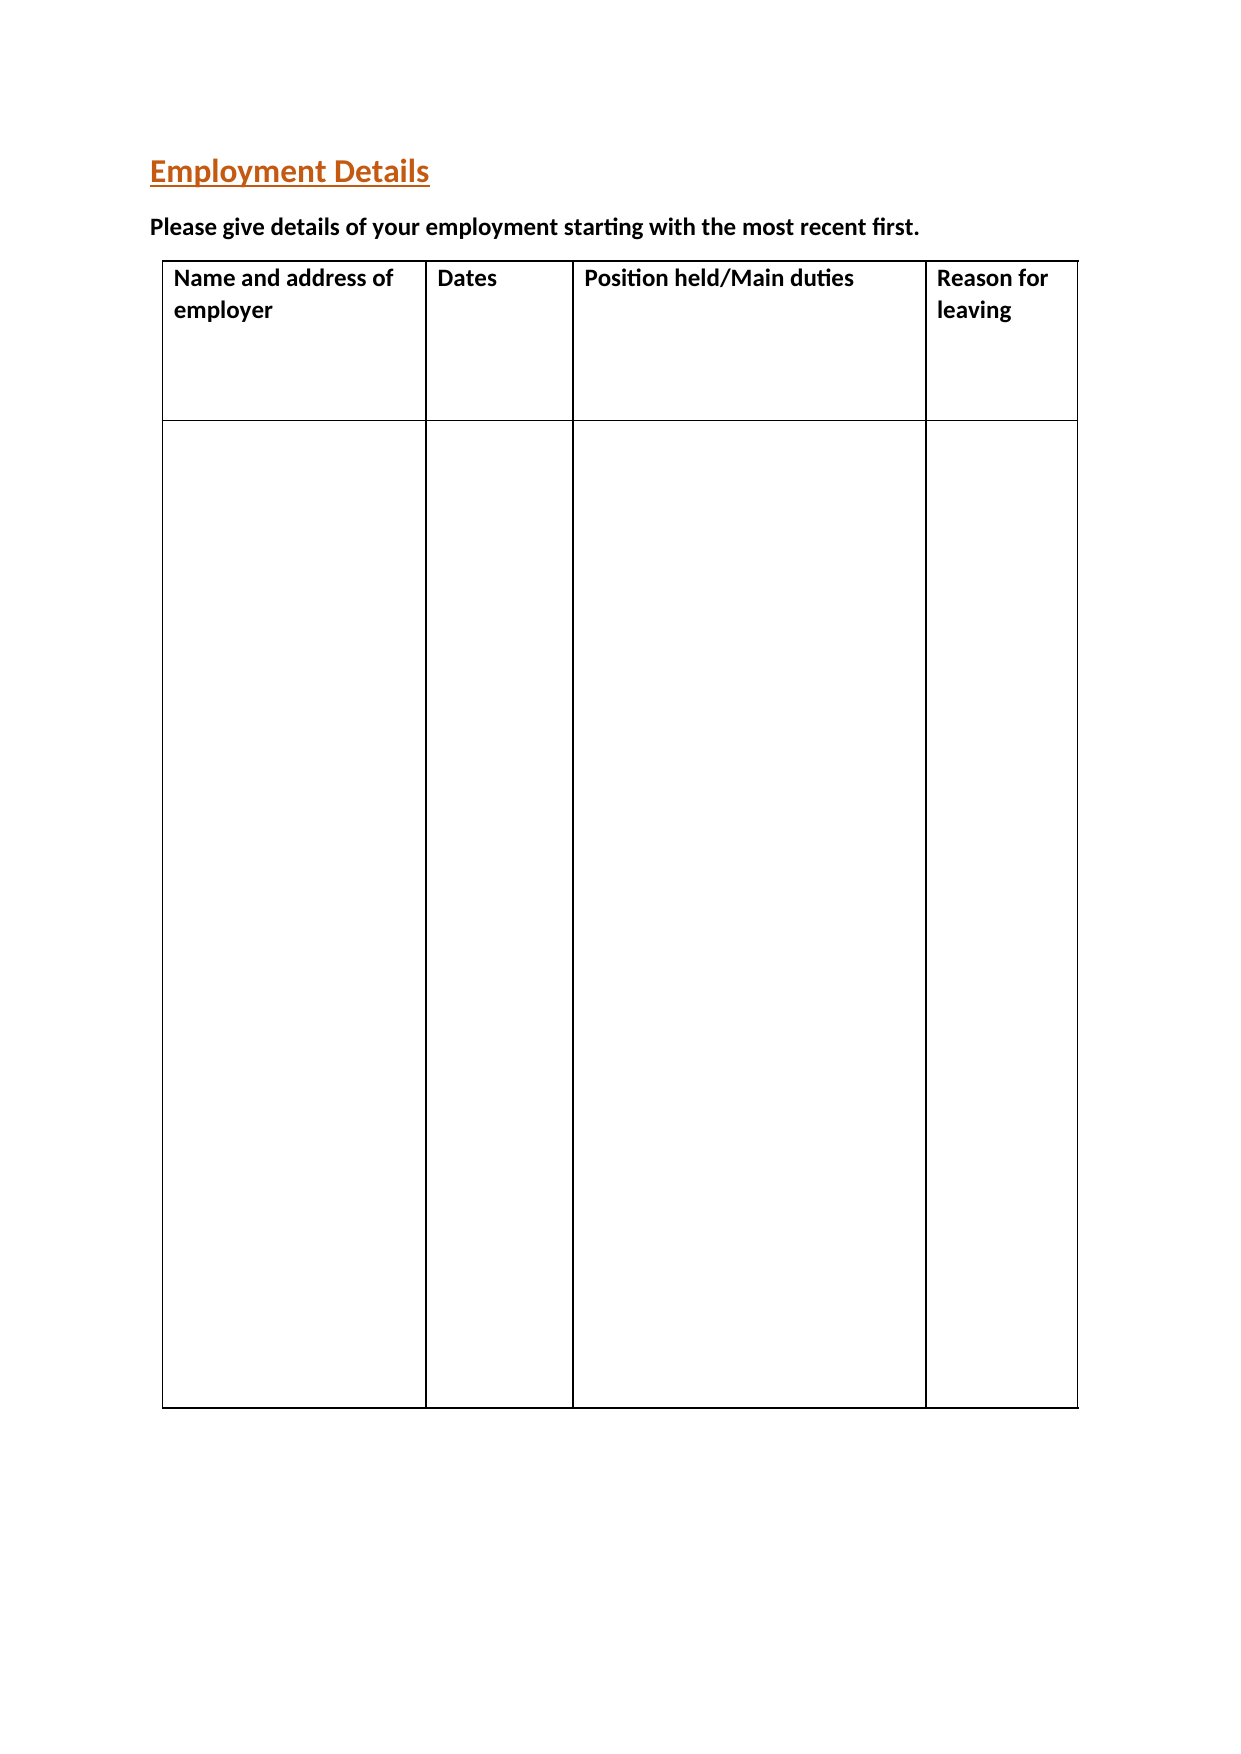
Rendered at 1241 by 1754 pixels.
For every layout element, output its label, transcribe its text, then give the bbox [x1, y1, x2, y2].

table_cell [574, 421, 925, 1407]
table_header Reason for leaving [927, 262, 1077, 419]
text Employment Details [150, 150, 1090, 191]
table_cell [163, 421, 425, 1407]
table_cell [427, 421, 572, 1407]
table_header Position held/Main duties [574, 262, 925, 419]
table_cell [927, 421, 1077, 1407]
table_header Name and address of employer [163, 262, 425, 419]
table_header Dates [427, 262, 572, 419]
text Please give details of your employment starting with the most recent first. [150, 211, 1090, 241]
